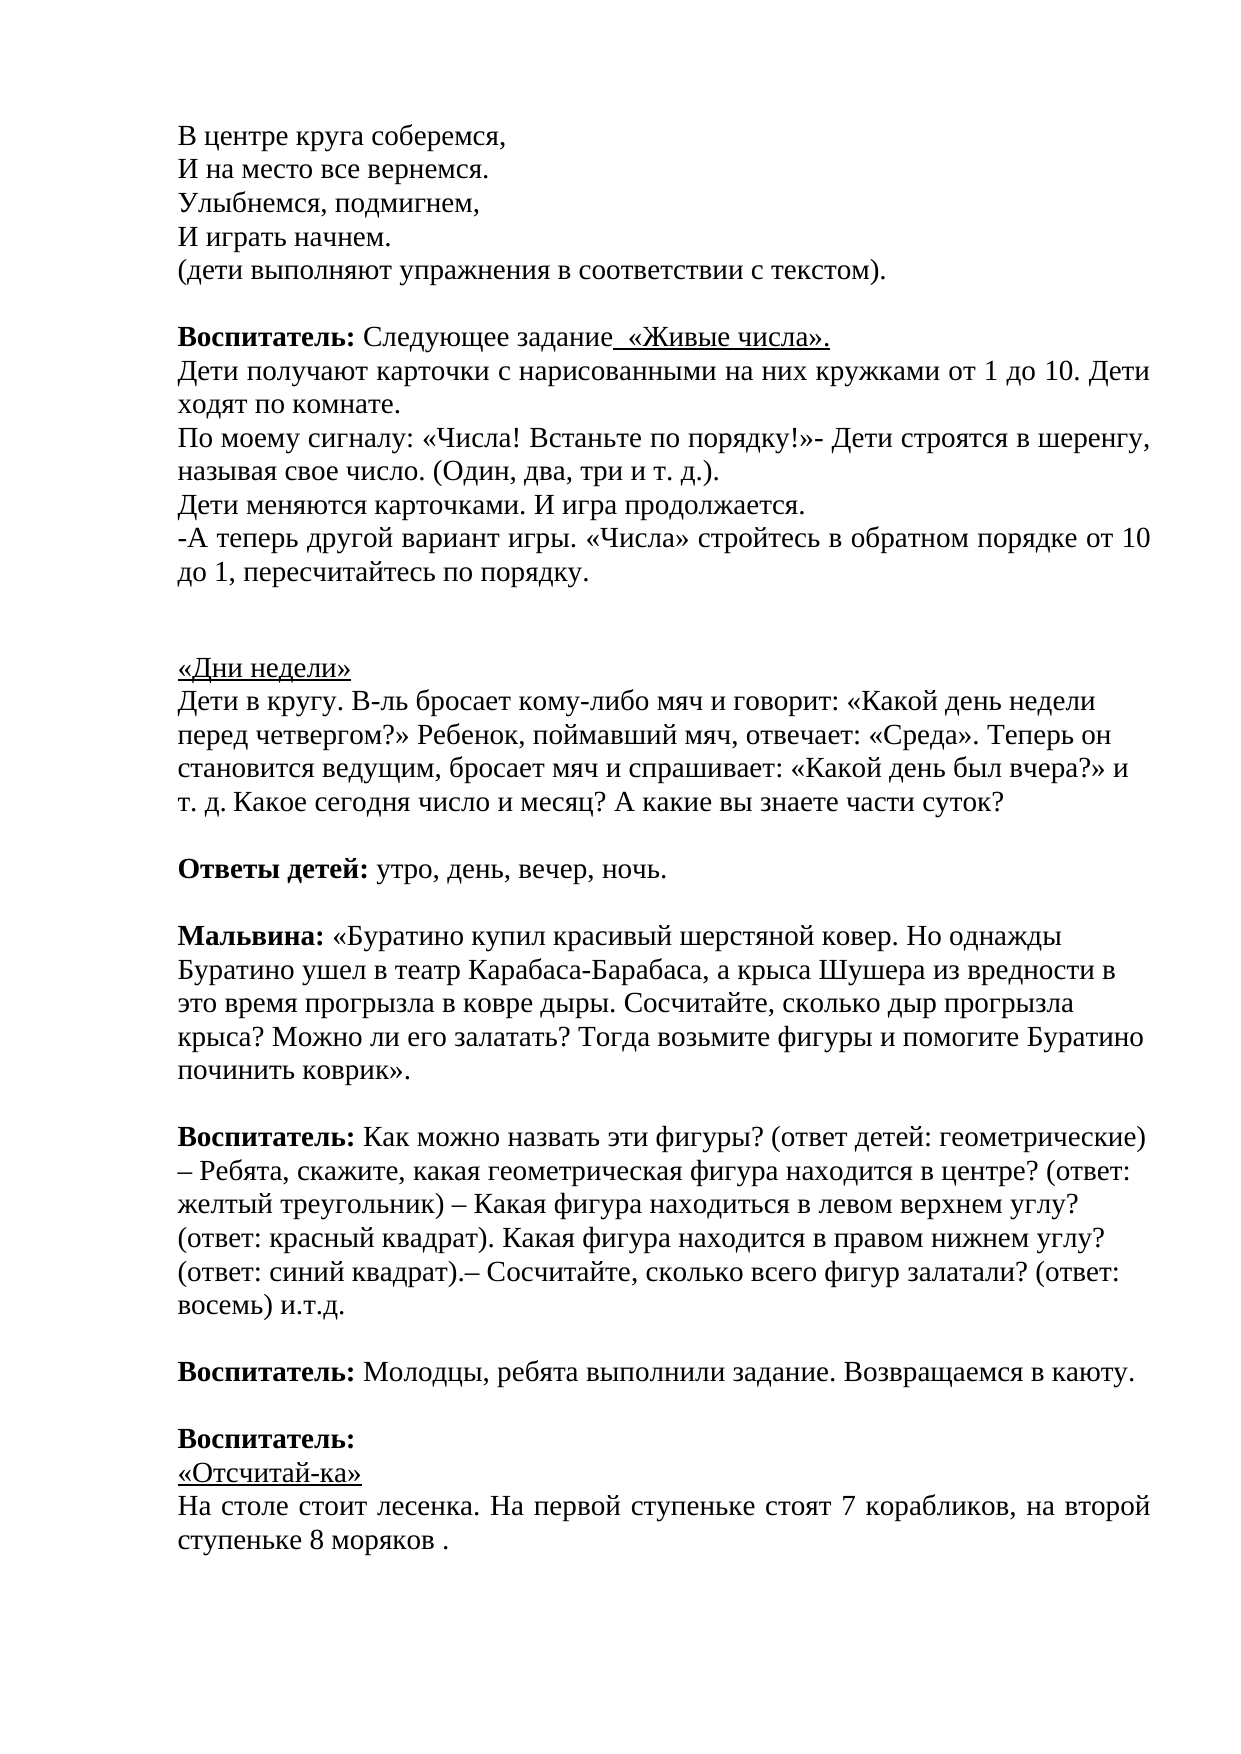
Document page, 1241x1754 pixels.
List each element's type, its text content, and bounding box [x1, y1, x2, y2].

text (дети выполняют упражнения в соответствии с текстом). [177, 252, 1152, 286]
text Улыбнемся, подмигнем, [177, 185, 1152, 219]
text Воспитатель: Следующее задание «Живые числа». [177, 319, 1152, 353]
text «Дни недели» [177, 650, 1152, 683]
text «Отсчитай-ка» [177, 1455, 1152, 1488]
text Ответы детей: утро, день, вечер, ночь. [177, 851, 1152, 885]
text -А теперь другой вариант игры. «Числа» стройтесь в обратном порядке от 10 до 1, пересчитайтесь по порядку. [177, 521, 1152, 588]
text В центре круга соберемся, [177, 118, 1152, 152]
text По моему сигналу: «Числа! Встаньте по порядку!»- Дети строятся в шеренгу, называя свое число. (Один, два, три и т. д.). [177, 420, 1152, 487]
text Воспитатель: [177, 1421, 1152, 1455]
text Дети меняются карточками. И игра продолжается. [177, 487, 1152, 521]
text Мальвина: «Буратино купил красивый шерстяной ковер. Но однажды Буратино ушел в театр Карабаса-Барабаса, а крыса Шушера из вредности в это время прогрызла в ковре дыры. Сосчитайте, сколько дыр прогрызла крыса? Можно ли его залатать? Тогда возьмите фигуры и помогите Буратино починить коврик». [177, 918, 1152, 1086]
text Дети в кругу. В-ль бросает кому-либо мяч и говорит: «Какой день недели перед четвергом?» Ребенок, поймавший мяч, отвечает: «Среда». Теперь он становится ведущим, бросает мяч и спрашивает: «Какой день был вчера?» и т. д. Какое сегодня число и месяц? А какие вы знаете части суток? [177, 683, 1152, 818]
text На столе стоит лесенка. На первой ступеньке стоят 7 корабликов, на второй ступеньке 8 моряков . [177, 1488, 1152, 1556]
text И на место все вернемся. [177, 152, 1152, 185]
text И играть начнем. [177, 219, 1152, 252]
text Дети получают карточки с нарисованными на них кружками от 1 до 10. Дети ходят по комнате. [177, 353, 1152, 420]
text Воспитатель: Молодцы, ребята выполнили задание. Возвращаемся в каюту. [177, 1354, 1152, 1388]
text Воспитатель: Как можно назвать эти фигуры? (ответ детей: геометрические) – Ребята, скажите, какая геометрическая фигура находится в центре? (ответ: желтый треугольник) – Какая фигура находиться в левом верхнем углу? (ответ: красный квадрат). Какая фигура находится в правом нижнем углу? (ответ: синий квадрат).– Сосчитайте, сколько всего фигур залатали? (ответ: восемь) и.т.д. [177, 1119, 1152, 1321]
